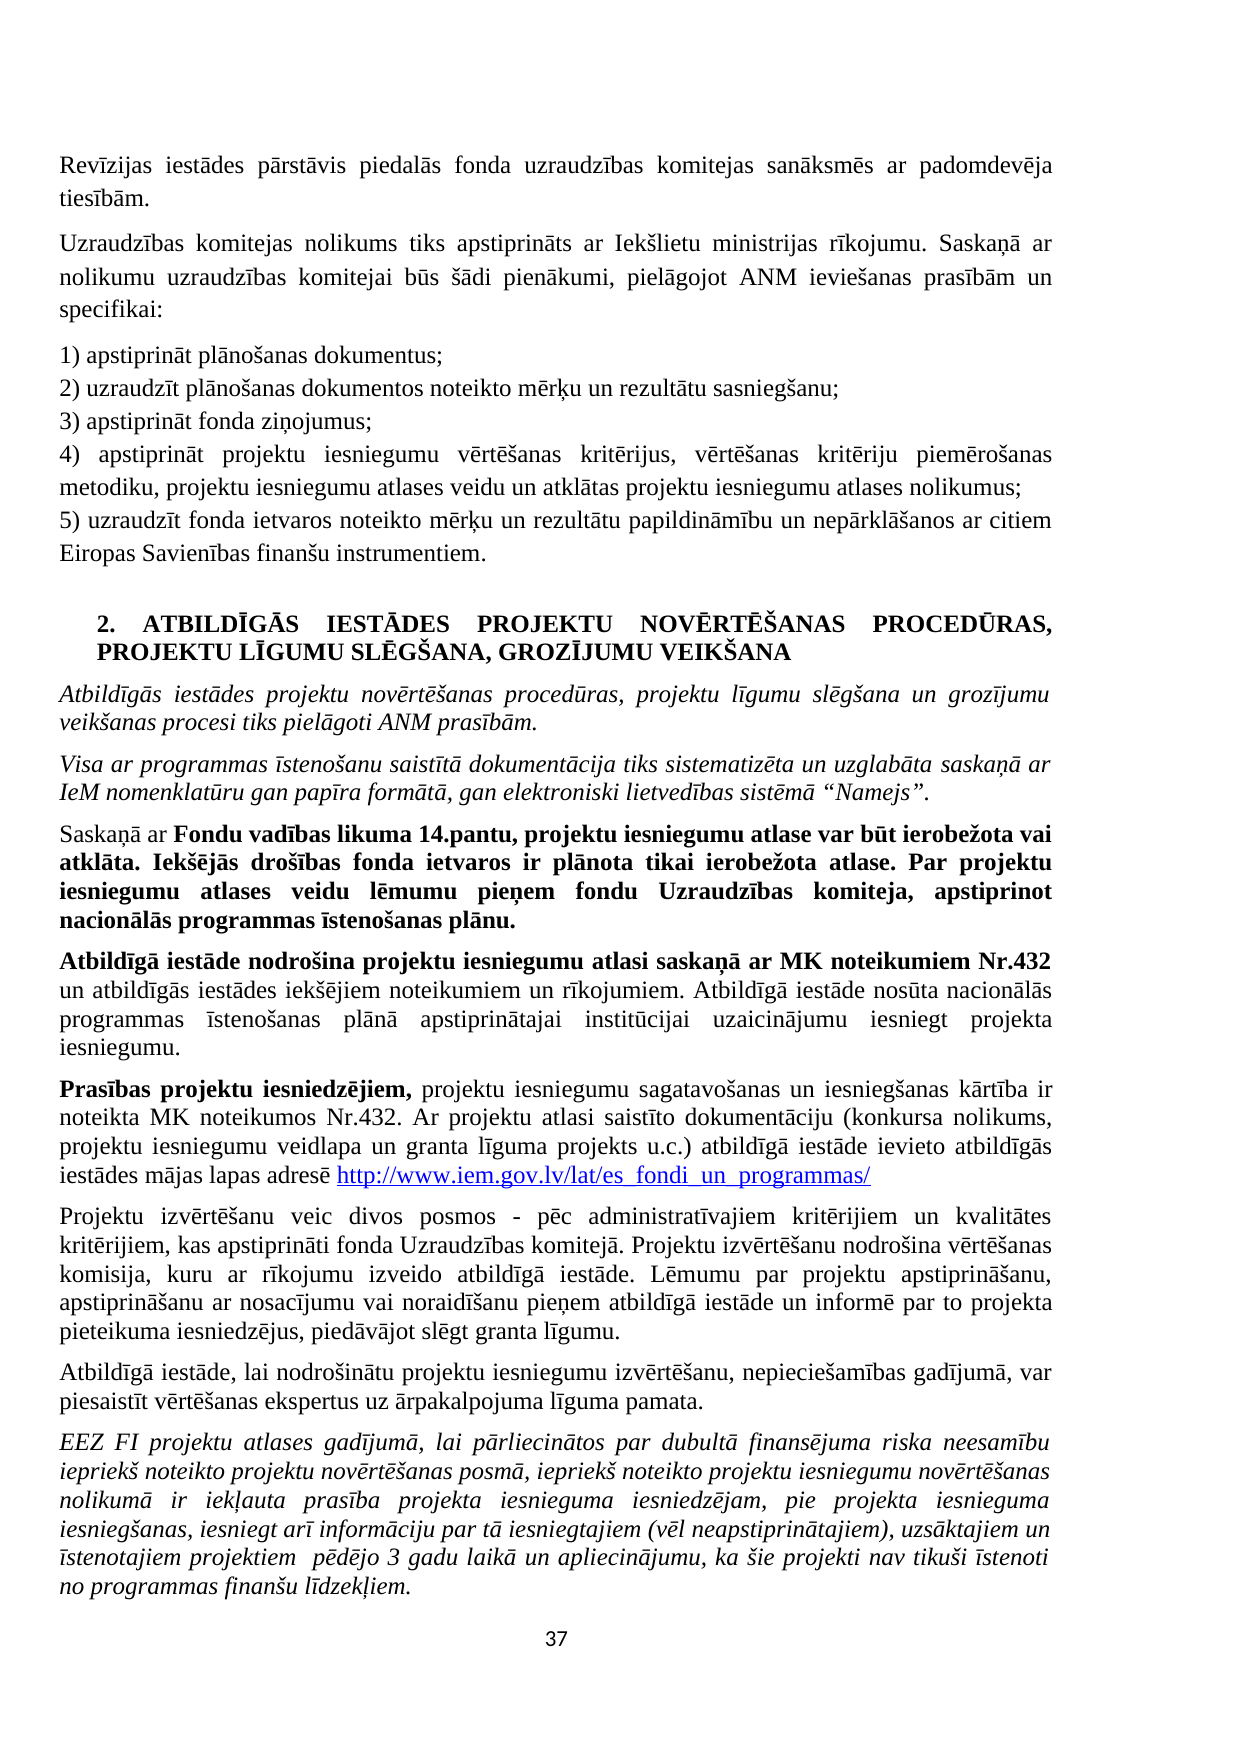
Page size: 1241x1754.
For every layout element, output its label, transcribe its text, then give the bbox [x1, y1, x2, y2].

text Atbildīgā iestāde, lai nodrošinātu projektu iesniegumu izvērtēšanu, nepieciešamības gadījumā, var piesaistīt vērtēšanas ekspertus uz ārpakalpojuma līguma pamata. [59, 1357, 1053, 1415]
text 4) apstiprināt projektu iesniegumu vērtēšanas kritērijus, vērtēšanas kritēriju piemērošanas metodiku, projektu iesniegumu atlases veidu un atklātas projektu iesniegumu atlases nolikumus; [59, 439, 1053, 501]
text 1) apstiprināt plānošanas dokumentus; [59, 340, 1053, 369]
text Revīzijas iestādes pārstāvis piedalās fonda uzraudzības komitejas sanāksmēs ar padomdevēja tiesībām. [59, 150, 1053, 212]
text 5) uzraudzīt fonda ietvaros noteikto mērķu un rezultātu papildināmību un nepārklāšanos ar citiem Eiropas Savienības finanšu instrumentiem. [59, 505, 1053, 567]
text Projektu izvērtēšanu veic divos posmos - pēc administratīvajiem kritērijiem un kvalitātes kritērijiem, kas apstiprināti fonda Uzraudzības komitejā. Projektu izvērtēšanu nodrošina vērtēšanas komisija, kuru ar rīkojumu izveido atbildīgā iestāde. Lēmumu par projektu apstiprināšanu, apstiprināšanu ar nosacījumu vai noraidīšanu pieņem atbildīgā iestāde un informē par to projekta pieteikuma iesniedzējus, piedāvājot slēgt granta līgumu. [59, 1201, 1053, 1345]
text Atbildīgā iestāde nodrošina projektu iesniegumu atlasi saskaņā ar MK noteikumiem Nr.432 un atbildīgās iestādes iekšējiem noteikumiem un rīkojumiem. Atbildīgā iestāde nosūta nacionālās programmas īstenošanas plānā apstiprinātajai institūcijai uzaicinājumu iesniegt projekta iesniegumu. [59, 946, 1053, 1061]
text 3) apstiprināt fonda ziņojumus; [59, 406, 1053, 435]
text Atbildīgās iestādes projektu novērtēšanas procedūras, projektu līgumu slēgšana un grozījumu veikšanas procesi tiks pielāgoti ANM prasībām. [59, 679, 1053, 736]
text Visa ar programmas īstenošanu saistītā dokumentācija tiks sistematizēta un uzglabāta saskaņā ar IeM nomenklatūru gan papīra formātā, gan elektroniski lietvedības sistēmā “Namejs”. [59, 749, 1053, 806]
text EEZ FI projektu atlases gadījumā, lai pārliecinātos par dubultā finansējuma riska neesamību iepriekš noteikto projektu novērtēšanas posmā, iepriekš noteikto projektu iesniegumu novērtēšanas nolikumā ir iekļauta prasība projekta iesnieguma iesniedzējam, pie projekta iesnieguma iesniegšanas, iesniegt arī informāciju par tā iesniegtajiem (vēl neapstiprinātajiem), uzsāktajiem un īstenotajiem projektiem pēdējo 3 gadu laikā un apliecinājumu, ka šie projekti nav tikuši īstenoti no programmas finanšu līdzekļiem. [59, 1427, 1053, 1600]
text Uzraudzības komitejas nolikums tiks apstiprināts ar Iekšlietu ministrijas rīkojumu. Saskaņā ar nolikumu uzraudzības komitejai būs šādi pienākumi, pielāgojot ANM ieviešanas prasībām un specifikai: [59, 228, 1053, 323]
text 2) uzraudzīt plānošanas dokumentos noteikto mērķu un rezultātu sasniegšanu; [59, 373, 1053, 402]
text Prasības projektu iesniedzējiem, projektu iesniegumu sagatavošanas un iesniegšanas kārtība ir noteikta MK noteikumos Nr.432. Ar projektu atlasi saistīto dokumentāciju (konkursa nolikums, projektu iesniegumu veidlapa un granta līguma projekts u.c.) atbildīgā iestāde ievieto atbildīgās iestādes mājas lapas adresē http://www.iem.gov.lv/lat/es_fondi_un_programmas/ [59, 1074, 1053, 1189]
text 2. ATBILDĪGĀS IESTĀDES PROJEKTU NOVĒRTĒŠANAS PROCEDŪRAS, PROJEKTU LĪGUMU SLĒGŠANA, GROZĪJUMU VEIKŠANA [97, 609, 1053, 666]
text Saskaņā ar Fondu vadības likuma 14.pantu, projektu iesniegumu atlase var būt ierobežota vai atklāta. Iekšējās drošības fonda ietvaros ir plānota tikai ierobežota atlase. Par projektu iesniegumu atlases veidu lēmumu pieņem fondu Uzraudzības komiteja, apstiprinot nacionālās programmas īstenošanas plānu. [59, 819, 1053, 934]
